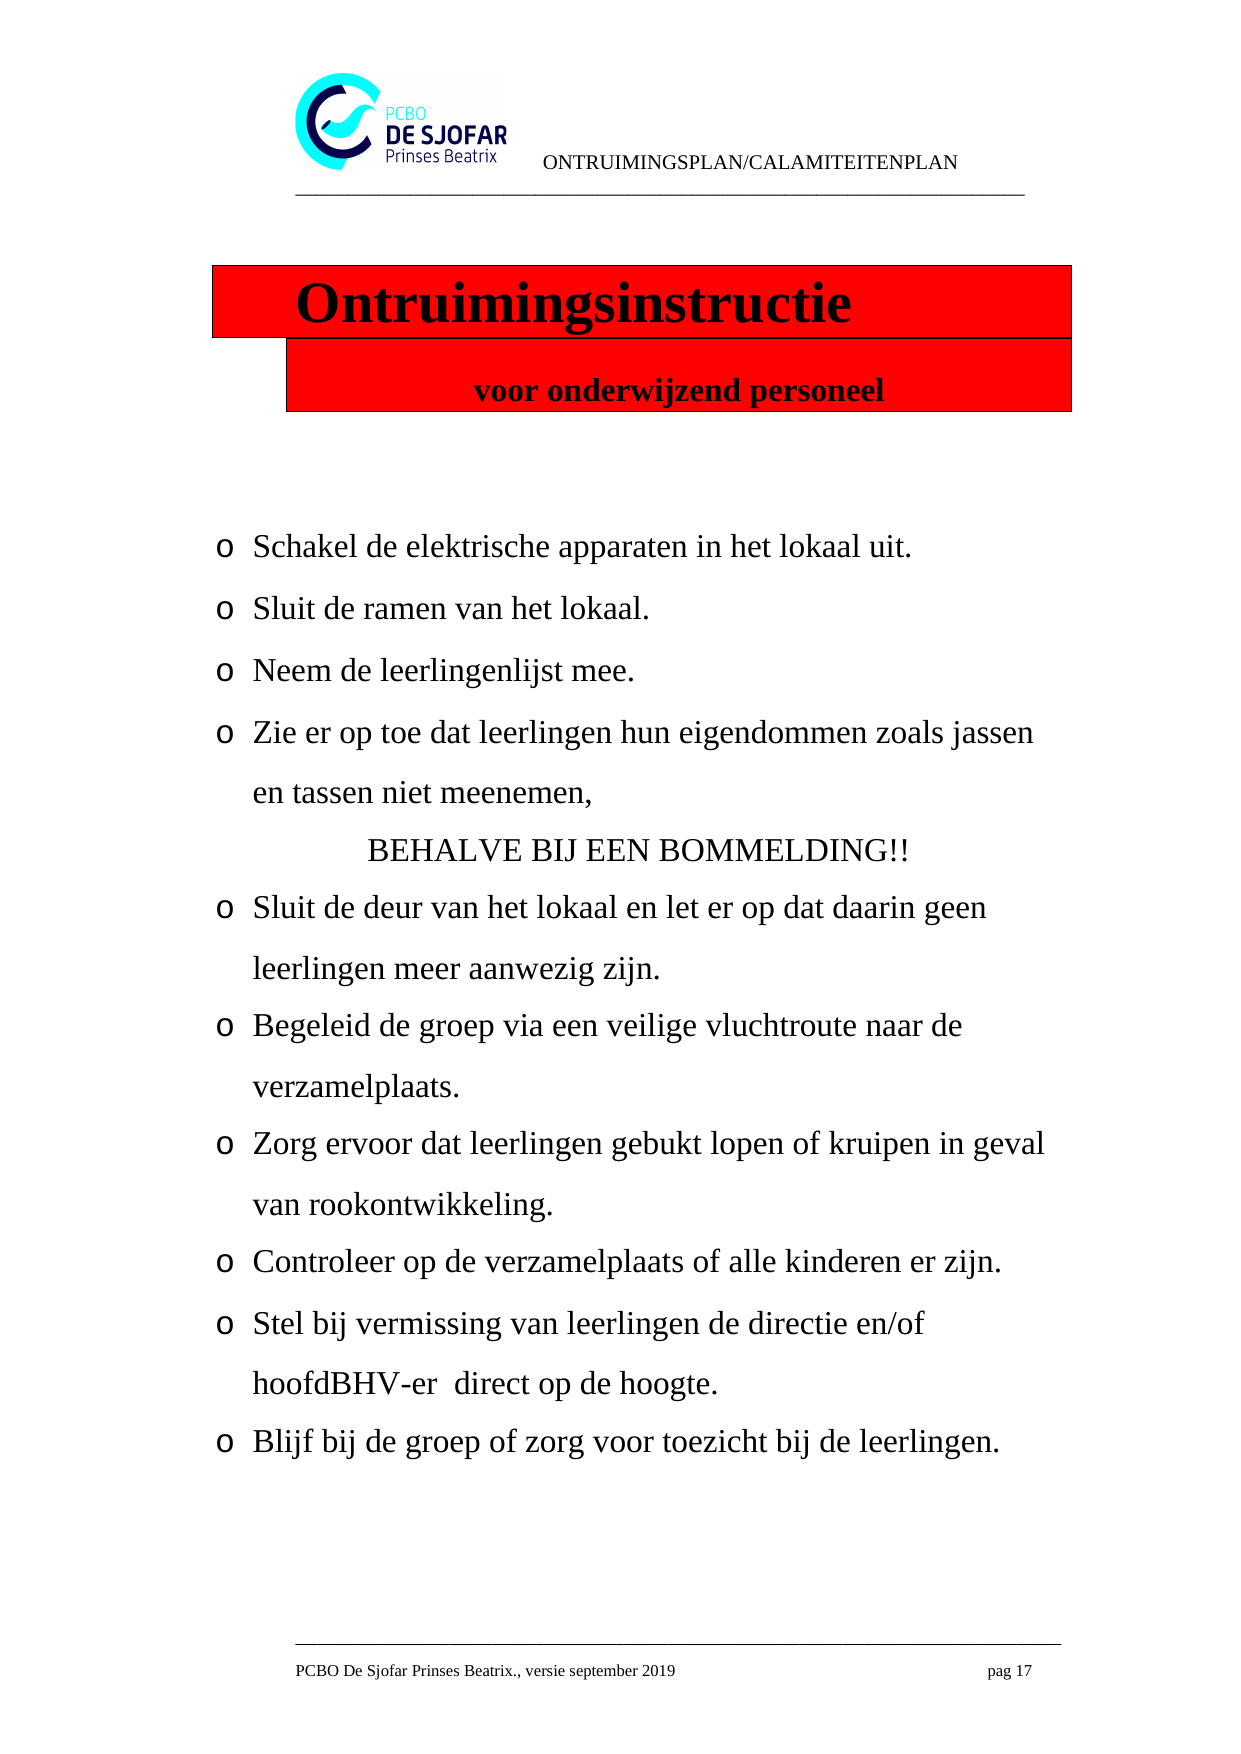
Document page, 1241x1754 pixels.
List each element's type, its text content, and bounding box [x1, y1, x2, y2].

title Ontruimingsinstructie [213, 266, 1071, 337]
list Sluit de deur van het lokaal en let er op dat daarin geen leerlingen meer aanwezig zijn. [215, 888, 1063, 986]
text BEHALVE BIJ EEN BOMMELDING!! [215, 830, 1063, 868]
list Controleer op de verzamelplaats of alle kinderen er zijn. [215, 1241, 1063, 1283]
list Stel bij vermissing van leerlingen de directie en/of hoofdBHV-er direct op de hoogte. [215, 1303, 1063, 1402]
list Blijf bij de groep of zorg voor toezicht bij de leerlingen. [215, 1421, 1063, 1462]
list Begeleid de groep via een veilige vluchtroute naar de verzamelplaats. [215, 1006, 1063, 1104]
list Neem de leerlingenlijst mee. [215, 650, 1063, 692]
list Sluit de ramen van het lokaal. [215, 588, 1063, 630]
list Zorg ervoor dat leerlingen gebukt lopen of kruipen in geval van rookontwikkeling. [215, 1123, 1063, 1222]
text voor onderwijzend personeel [287, 367, 1071, 411]
list Schakel de elektrische apparaten in het lokaal uit. [215, 527, 1063, 568]
picture [295, 73, 507, 170]
list Zie er op toe dat leerlingen hun eigendommen zoals jassen en tassen niet meenemen, [215, 712, 1063, 811]
